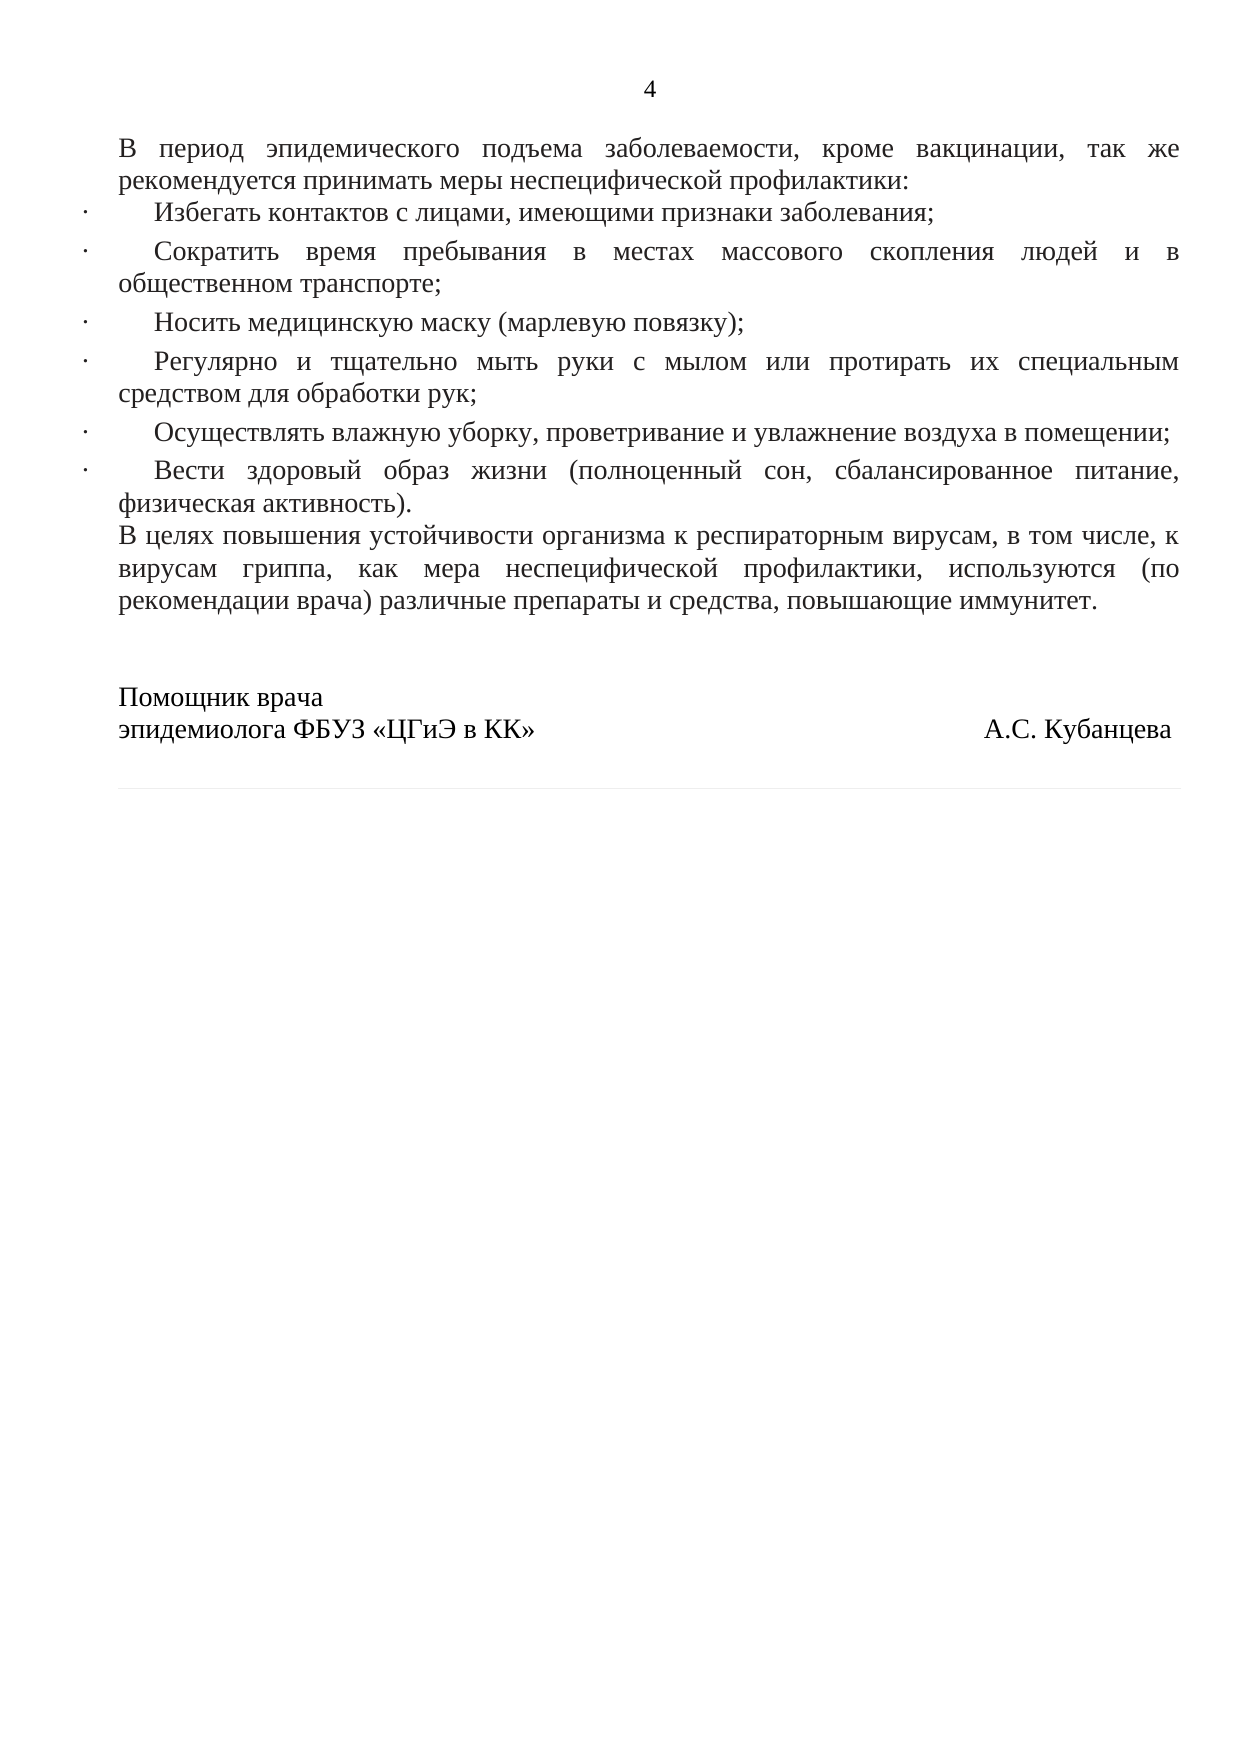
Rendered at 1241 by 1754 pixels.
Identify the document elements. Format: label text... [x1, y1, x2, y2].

text В целях повышения устойчивости организма к респираторным вирусам, в том числе, к вирусам гриппа, как мера неспецифической профилактики, используются (по рекомендации врача) различные препараты и средства, повышающие иммунитет. [118, 518, 1181, 615]
text · Носить медицинскую маску (марлевую повязку); [81, 305, 1181, 337]
text · Регулярно и тщательно мыть руки с мылом или протирать их специальным средством для обработки рук; [81, 344, 1181, 408]
text · Избегать контактов с лицами, имеющими признаки заболевания; [81, 195, 1181, 228]
text Помощник врача [118, 680, 1181, 713]
text эпидемиолога ФБУЗ «ЦГиЭ в КК» А.С. Кубанцева [118, 713, 1181, 745]
text · Сократить время пребывания в местах массового скопления людей и в общественном транспорте; [81, 234, 1181, 299]
text В период эпидемического подъема заболеваемости, кроме вакцинации, так же рекомендуется принимать меры неспецифической профилактики: [118, 131, 1181, 195]
text · Осуществлять влажную уборку, проветривание и увлажнение воздуха в помещении; [81, 415, 1181, 447]
text · Вести здоровый образ жизни (полноценный сон, сбалансированное питание, физическая активность). [81, 453, 1181, 518]
